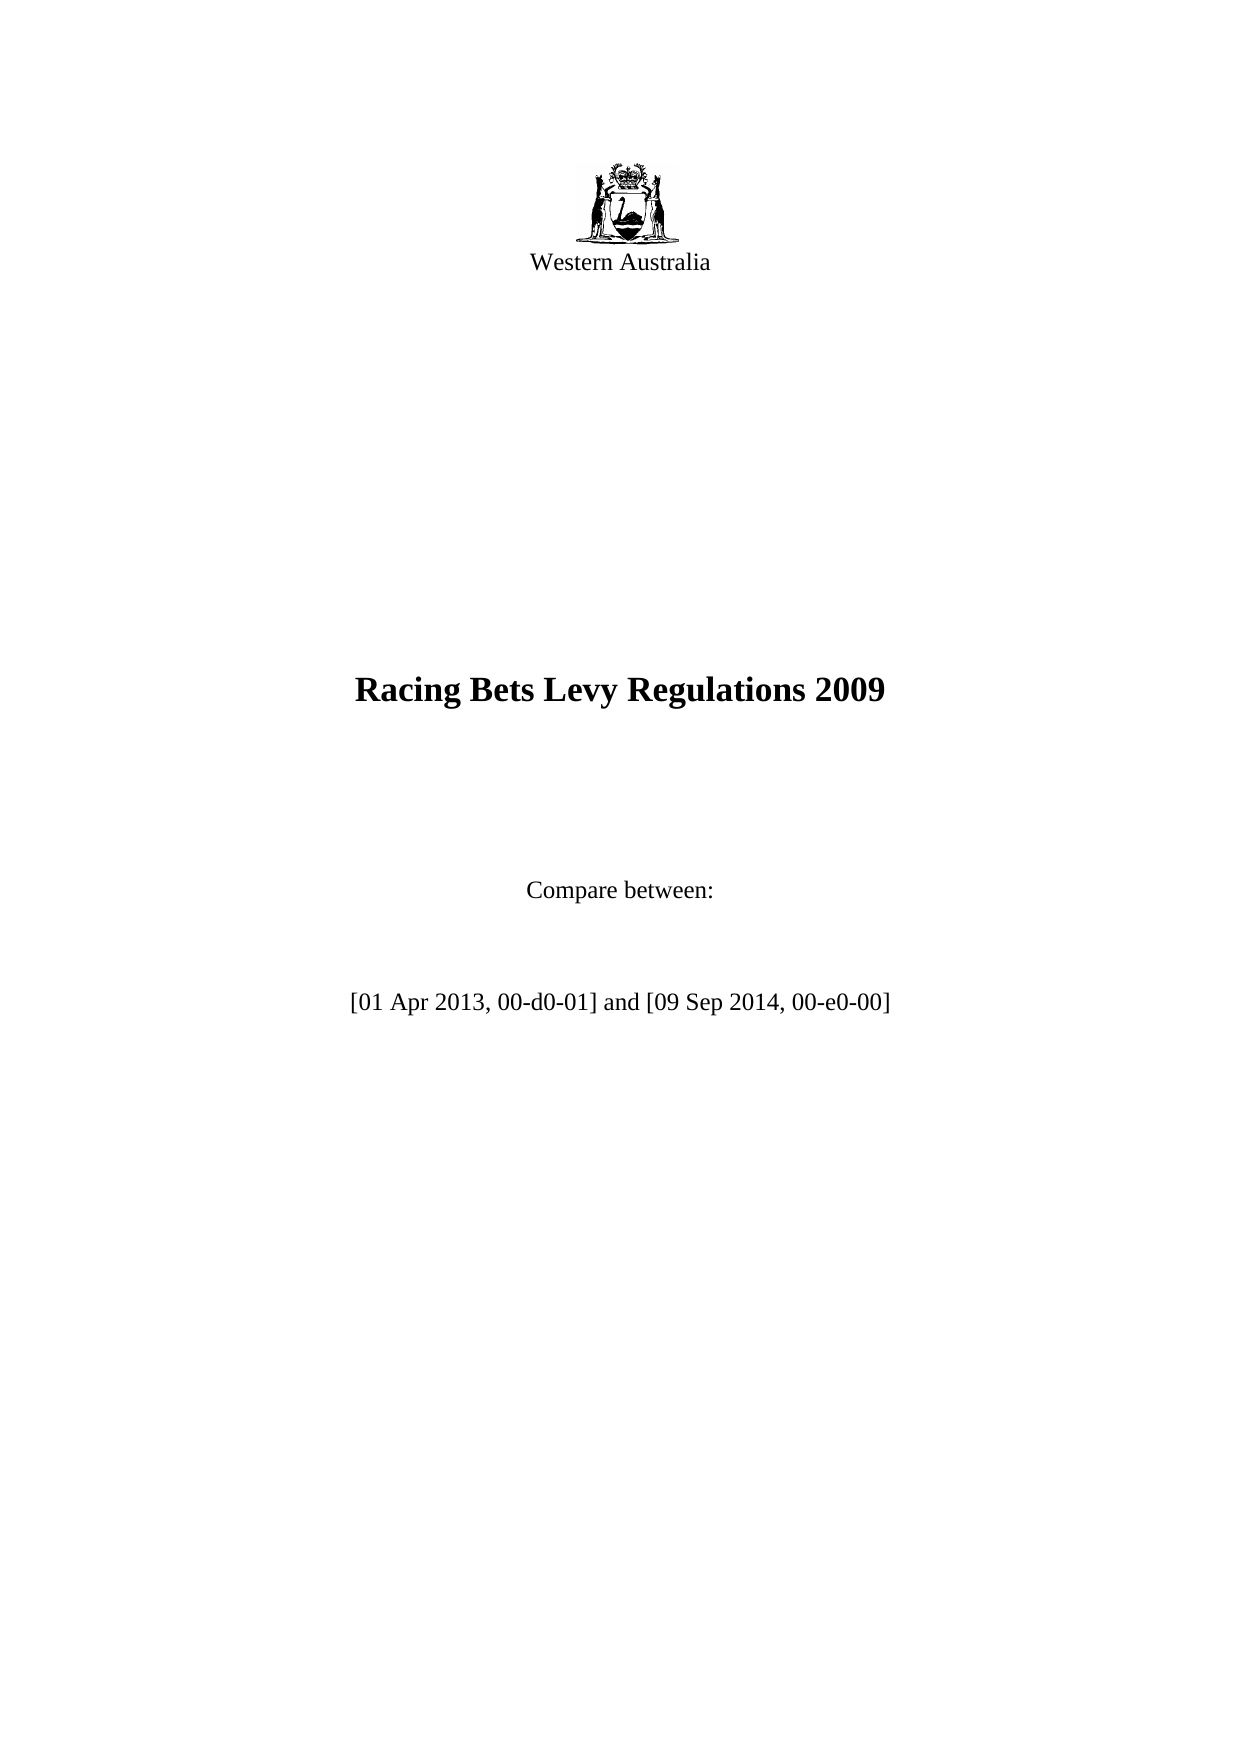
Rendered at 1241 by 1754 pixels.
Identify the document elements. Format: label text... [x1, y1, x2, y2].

text Racing Bets Levy Regulations 2009 [251, 668, 990, 709]
text [01 Apr 2013, 00-d0-01] and [09 Sep 2014, 00-e0-00] [251, 987, 990, 1016]
picture [575, 162, 679, 246]
text Western Australia [251, 247, 990, 276]
text Compare between: [251, 875, 990, 904]
